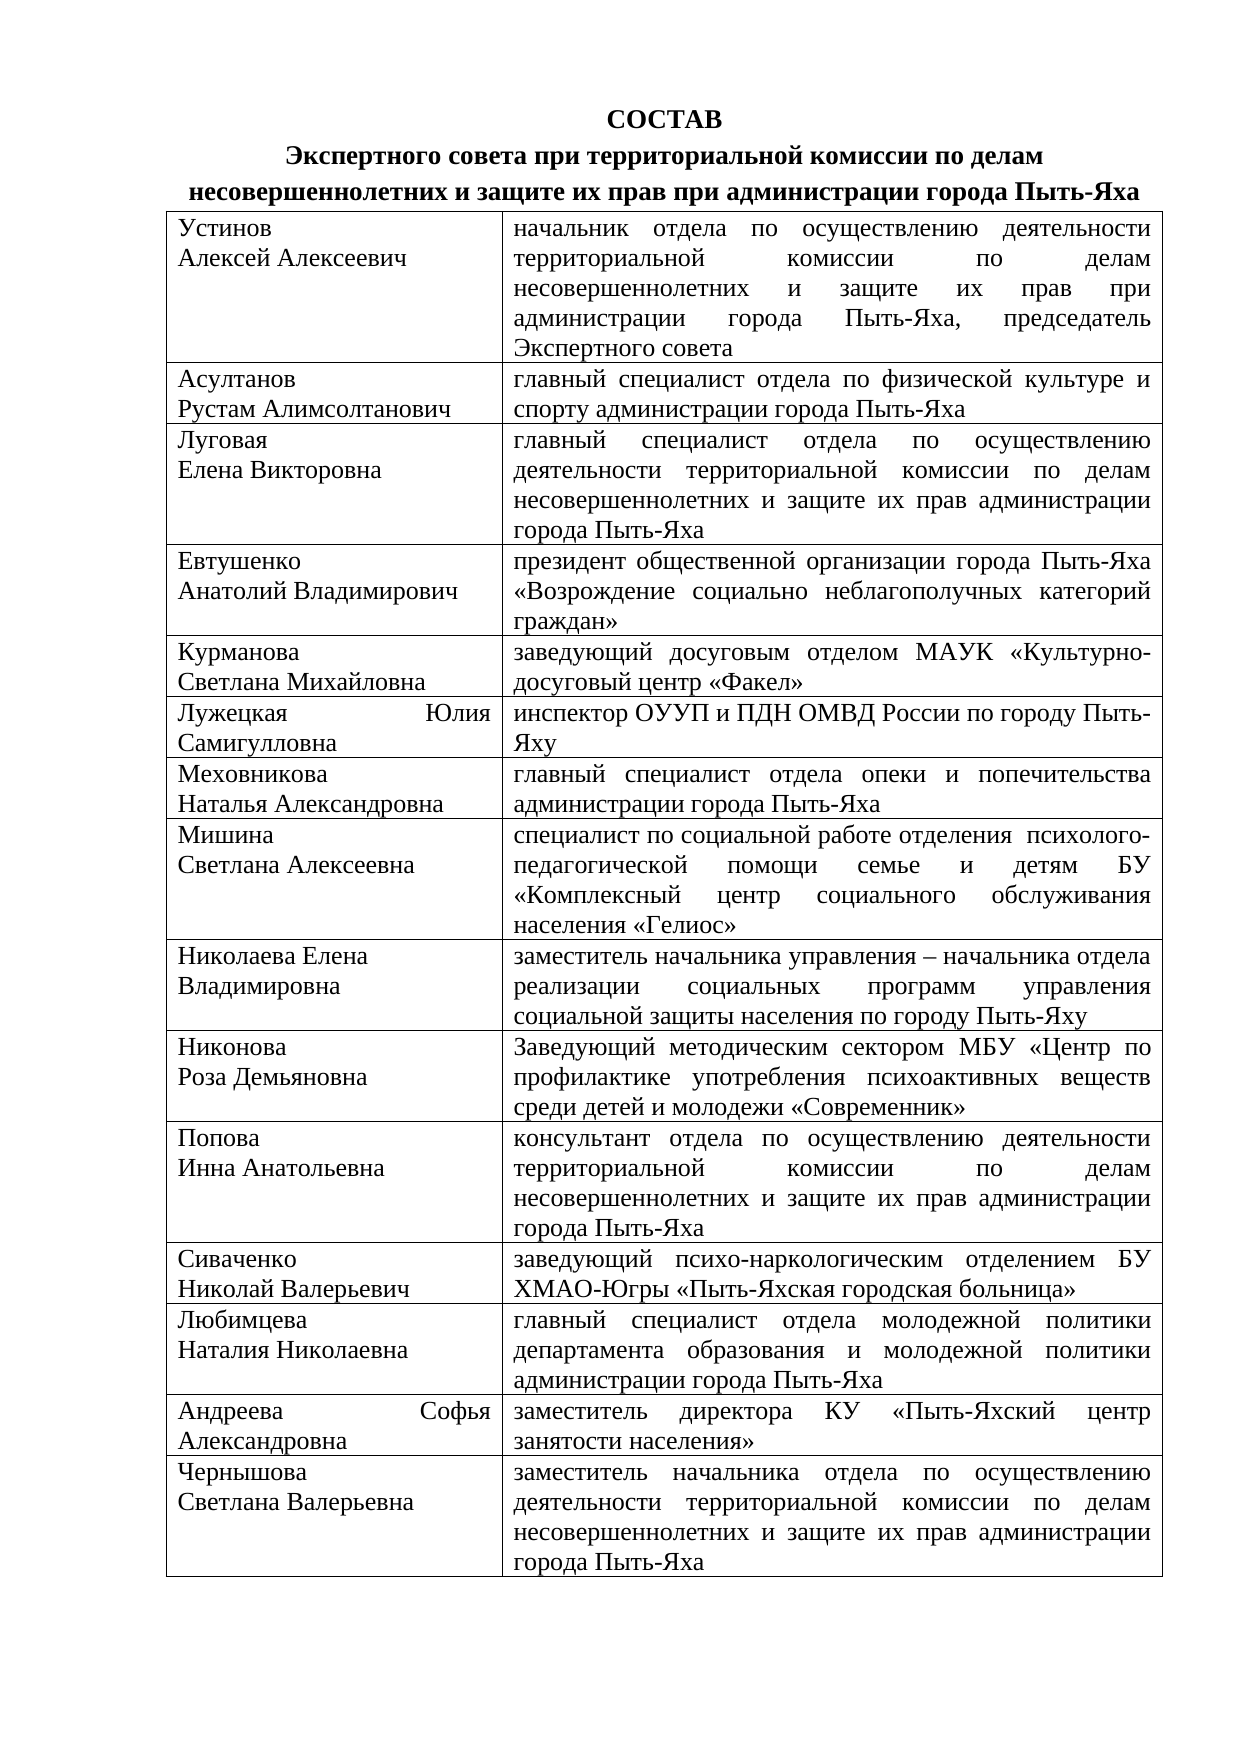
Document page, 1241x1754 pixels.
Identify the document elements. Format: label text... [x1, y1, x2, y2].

table_cell Любимцева Наталия Николаевна [167, 1304, 502, 1394]
table_cell заведующий досуговым отделом МАУК «Культурно-досуговый центр «Факел» [503, 636, 1162, 696]
table_cell Лужецкая Юлия Самигулловна [167, 697, 502, 757]
table_cell главный специалист отдела молодежной политики департамента образования и молодежной политики администрации города Пыть-Яха [503, 1304, 1162, 1394]
table_cell главный специалист отдела по физической культуре и спорту администрации города Пыть-Яха [503, 363, 1162, 423]
table_cell Чернышова Светлана Валерьевна [167, 1456, 502, 1576]
table_cell специалист по социальной работе отделения психолого-педагогической помощи семье и детям БУ «Комплексный центр социального обслуживания населения «Гелиос» [503, 819, 1162, 939]
table_cell заместитель директора КУ «Пыть-Яхский центр занятости населения» [503, 1395, 1162, 1455]
table_cell Заведующий методическим сектором МБУ «Центр по профилактике употребления психоактивных веществ среди детей и молодежи «Современник» [503, 1031, 1162, 1121]
table_cell Меховникова Наталья Александровна [167, 758, 502, 818]
table_cell заместитель начальника отдела по осуществлению деятельности территориальной комиссии по делам несовершеннолетних и защите их прав администрации города Пыть-Яха [503, 1456, 1162, 1576]
table_cell главный специалист отдела по осуществлению деятельности территориальной комиссии по делам несовершеннолетних и защите их прав администрации города Пыть-Яха [503, 424, 1162, 544]
table_cell Попова Инна Анатольевна [167, 1122, 502, 1242]
table_cell Мишина Светлана Алексеевна [167, 819, 502, 939]
text Экспертного совета при территориальной комиссии по делам несовершеннолетних и защите их прав при администрации города Пыть-Яха [177, 139, 1152, 206]
table_cell Луговая Елена Викторовна [167, 424, 502, 544]
table_cell Курманова Светлана Михайловна [167, 636, 502, 696]
table_cell Евтушенко Анатолий Владимирович [167, 545, 502, 635]
table_cell Асултанов Рустам Алимсолтанович [167, 363, 502, 423]
table_cell консультант отдела по осуществлению деятельности территориальной комиссии по делам несовершеннолетних и защите их прав администрации города Пыть-Яха [503, 1122, 1162, 1242]
table_cell Николаева Елена Владимировна [167, 940, 502, 1030]
table_header начальник отдела по осуществлению деятельности территориальной комиссии по делам несовершеннолетних и защите их прав при администрации города Пыть-Яха, председатель Экспертного совета [503, 212, 1162, 362]
table_cell инспектор ОУУП и ПДН ОМВД России по городу Пыть-Яху [503, 697, 1162, 757]
table_cell заведующий психо-наркологическим отделением БУ ХМАО-Югры «Пыть-Яхская городская больница» [503, 1243, 1162, 1303]
text Состав [177, 103, 1152, 134]
table_cell Никонова Роза Демьяновна [167, 1031, 502, 1121]
table_cell Сиваченко Николай Валерьевич [167, 1243, 502, 1303]
table_cell президент общественной организации города Пыть-Яха «Возрождение социально неблагополучных категорий граждан» [503, 545, 1162, 635]
table_cell заместитель начальника управления – начальника отдела реализации социальных программ управления социальной защиты населения по городу Пыть-Яху [503, 940, 1162, 1030]
table_cell Андреева Софья Александровна [167, 1395, 502, 1455]
table_cell главный специалист отдела опеки и попечительства администрации города Пыть-Яха [503, 758, 1162, 818]
table_header Устинов Алексей Алексеевич [167, 212, 502, 362]
